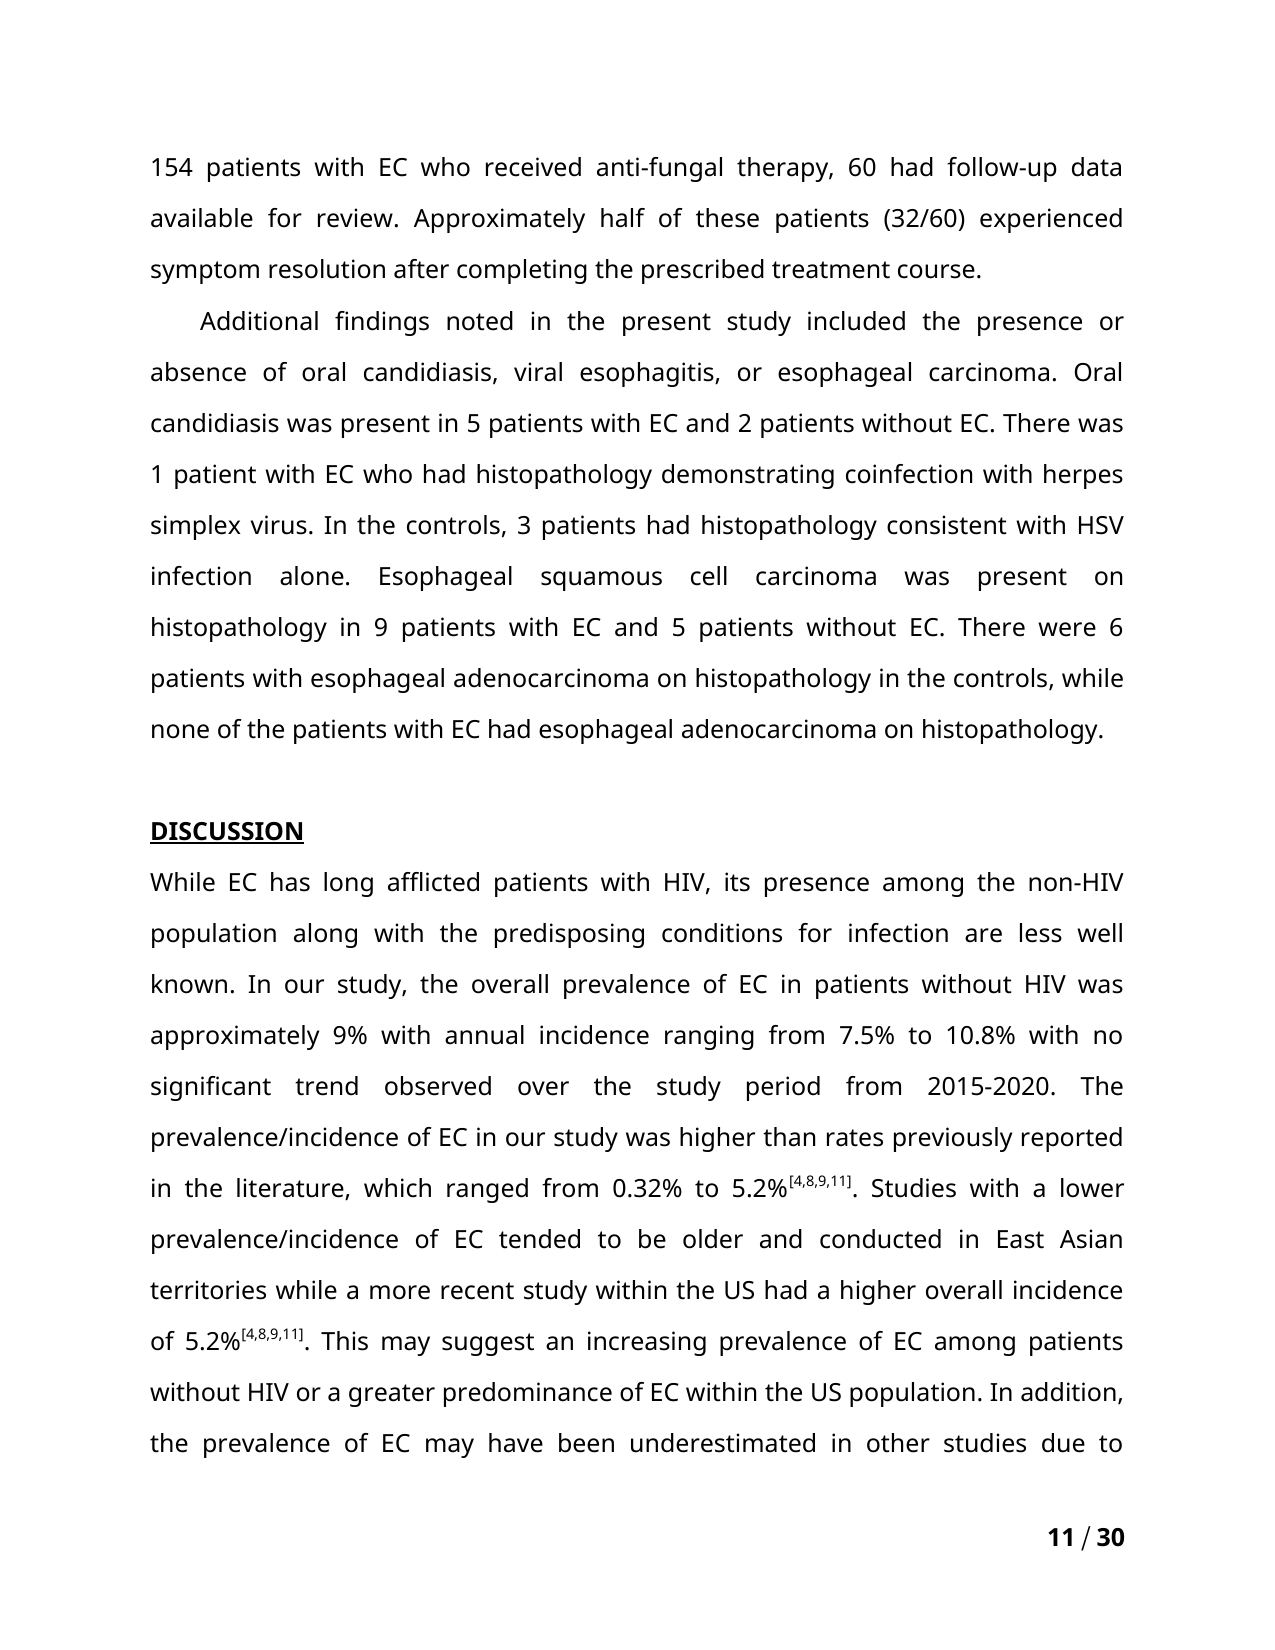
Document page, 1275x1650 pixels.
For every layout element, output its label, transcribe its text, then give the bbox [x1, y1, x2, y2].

text Additional findings noted in the present study included the presence or absence of oral candidiasis, viral esophagitis, or esophageal carcinoma. Oral candidiasis was present in 5 patients with EC and 2 patients without EC. There was 1 patient with EC who had histopathology demonstrating coinfection with herpes simplex virus. In the controls, 3 patients had histopathology consistent with HSV infection alone. Esophageal squamous cell carcinoma was present on histopathology in 9 patients with EC and 5 patients without EC. There were 6 patients with esophageal adenocarcinoma on histopathology in the controls, while none of the patients with EC had esophageal adenocarcinoma on histopathology. [150, 303, 1125, 746]
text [150, 864, 1125, 1460]
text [150, 150, 1125, 286]
text DISCUSSION [150, 813, 1125, 848]
